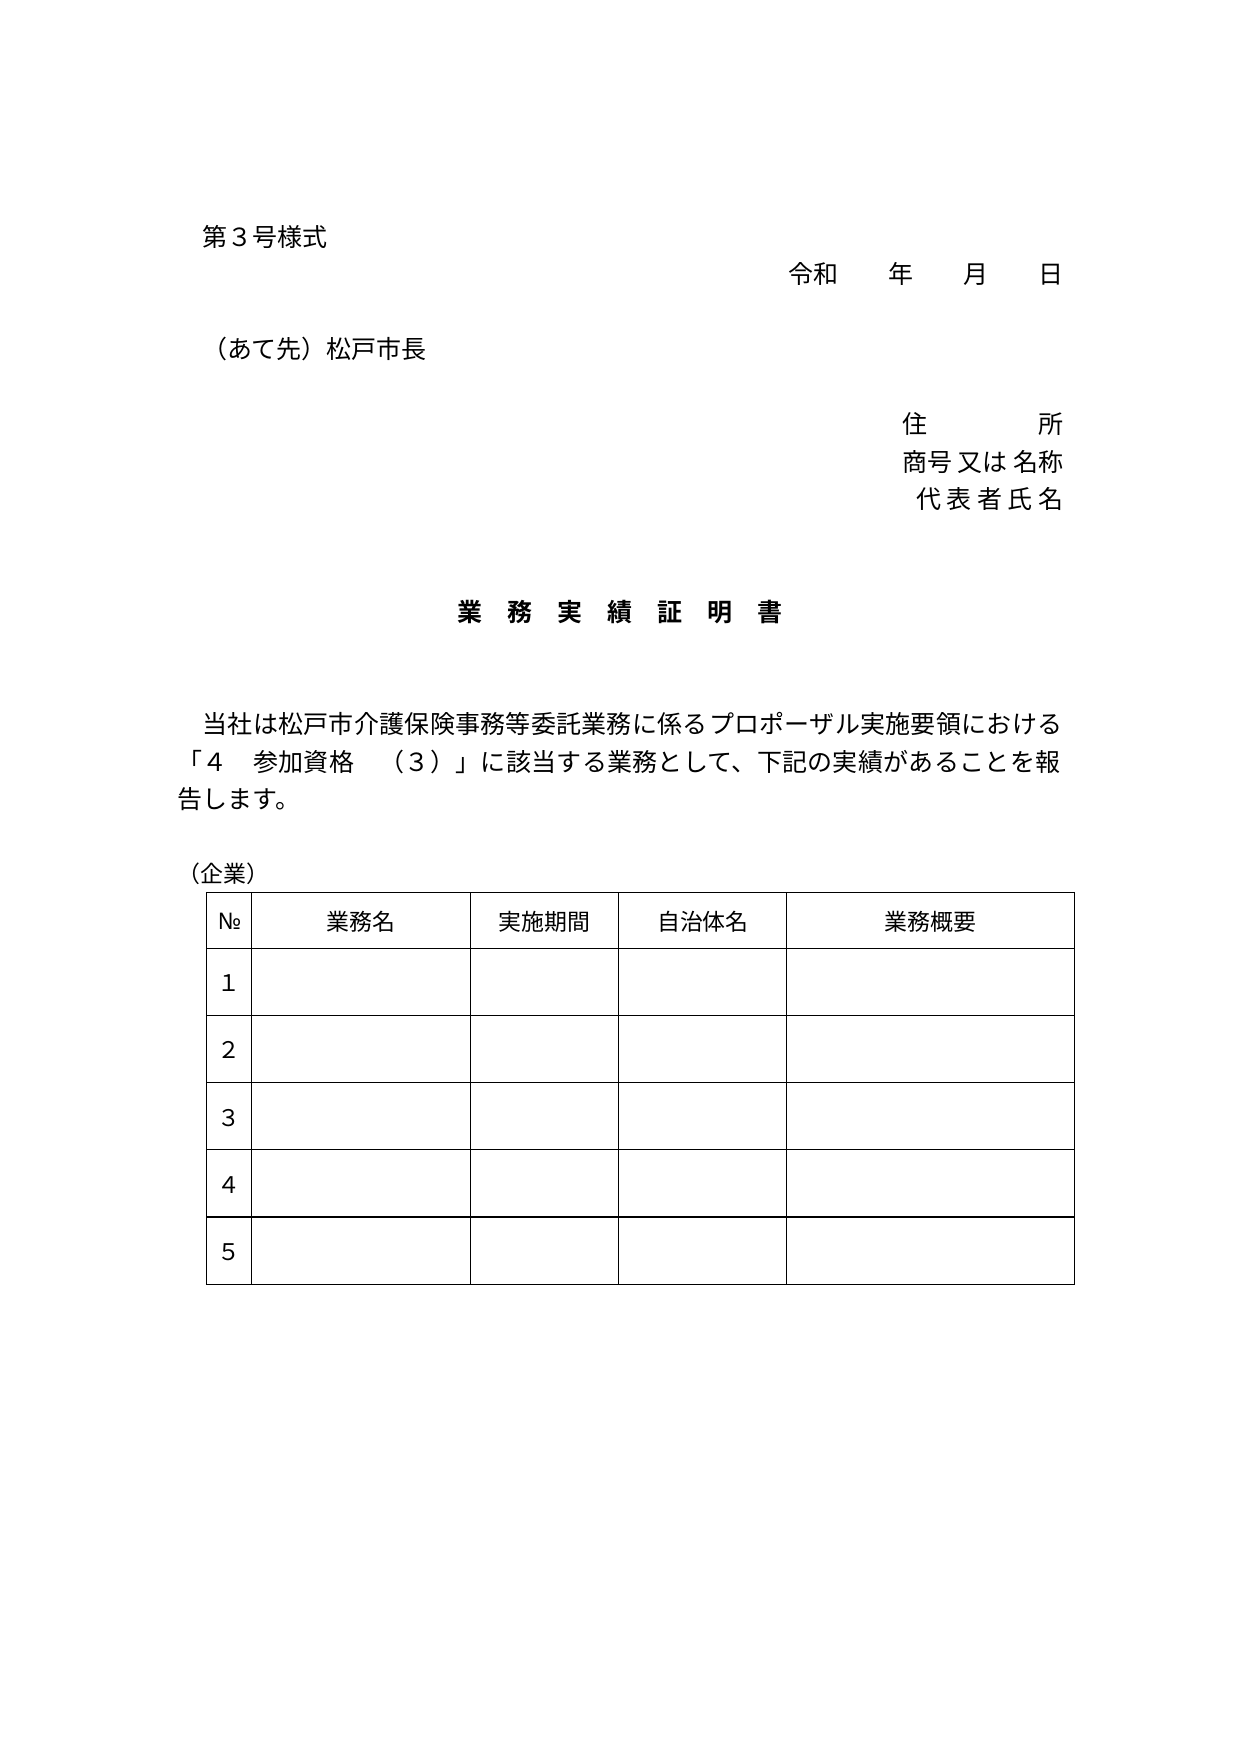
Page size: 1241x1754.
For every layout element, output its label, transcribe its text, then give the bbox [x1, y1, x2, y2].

table_cell [619, 1150, 786, 1216]
text （あて先）松戸市長 [177, 329, 1063, 367]
table_cell ５ [207, 1218, 251, 1284]
table_cell [471, 1150, 618, 1216]
table_cell [471, 1016, 618, 1082]
text 商号 又は 名称 [177, 442, 1063, 479]
table_header 実施期間 [471, 893, 618, 948]
table_cell [787, 1150, 1074, 1216]
table_cell [787, 1083, 1074, 1149]
text 当社は松戸市介護保険事務等委託業務に係るプロポーザル実施要領における「４ 参加資格 （３）」に該当する業務として、下記の実績があることを報告します。 [177, 704, 1063, 817]
text 令和 年 月 日 [177, 254, 1063, 292]
table_cell ３ [207, 1083, 251, 1149]
table_cell [471, 949, 618, 1015]
text （企業） [177, 854, 1063, 892]
table_cell [252, 1016, 470, 1082]
text 代 表 者 氏 名 [177, 479, 1063, 517]
text 住 所 [177, 404, 1063, 442]
table_cell ２ [207, 1016, 251, 1082]
text 第３号様式 [177, 217, 1063, 254]
table_cell [619, 1016, 786, 1082]
table_cell [252, 949, 470, 1015]
table_header 業務名 [252, 893, 470, 948]
table_cell １ [207, 949, 251, 1015]
table_header 自治体名 [619, 893, 786, 948]
table_cell [619, 949, 786, 1015]
table_cell [471, 1083, 618, 1149]
table_cell [619, 1218, 786, 1284]
table_cell [787, 949, 1074, 1015]
table_cell [787, 1016, 1074, 1082]
table_cell [252, 1150, 470, 1216]
table_header 業務概要 [787, 893, 1074, 948]
table_cell [252, 1083, 470, 1149]
table_cell [619, 1083, 786, 1149]
table_cell [787, 1218, 1074, 1284]
text 業 務 実 績 証 明 書 [177, 592, 1063, 629]
table_header № [207, 893, 251, 948]
table_cell ４ [207, 1150, 251, 1216]
table_cell [252, 1218, 470, 1284]
table_cell [471, 1218, 618, 1284]
